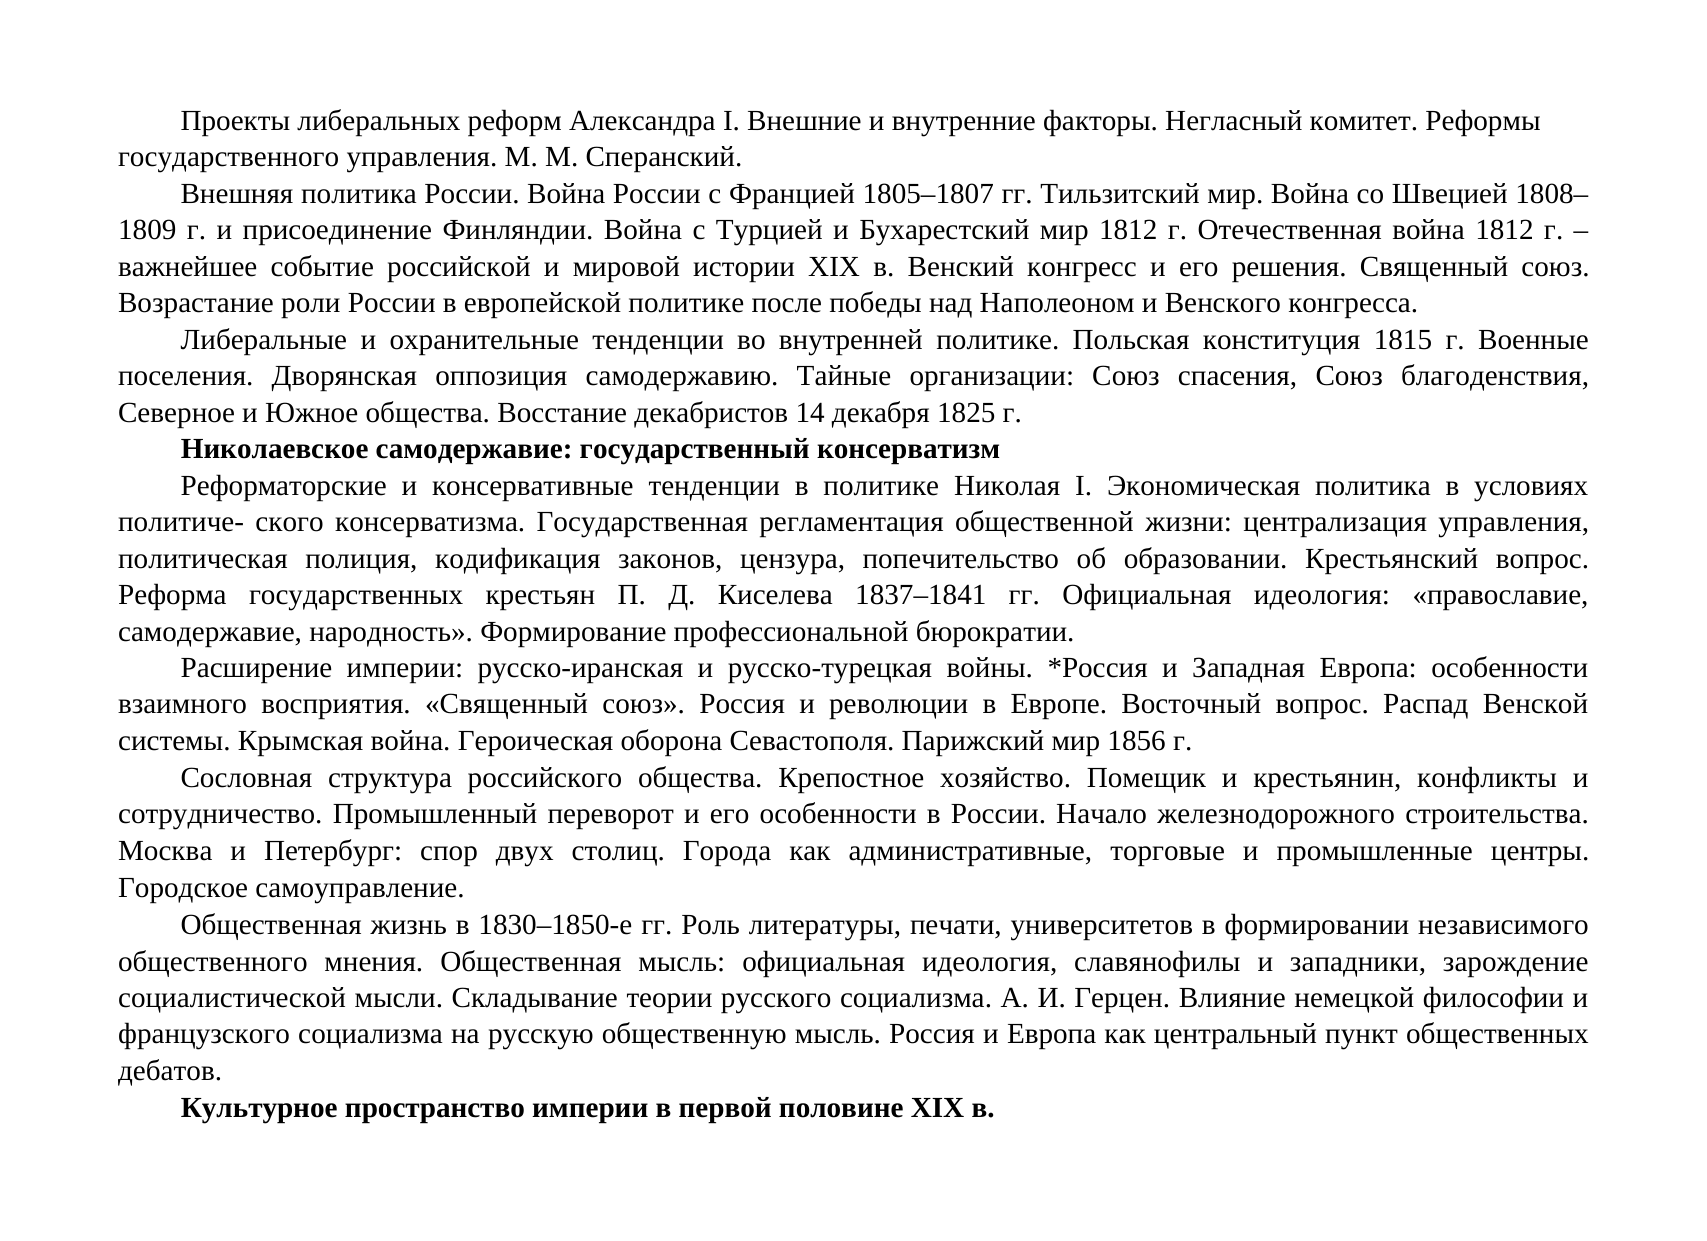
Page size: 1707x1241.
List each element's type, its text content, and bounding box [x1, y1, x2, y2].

text Николаевское самодержавие: государственный консерватизм [181, 432, 1620, 465]
text Либеральные и охранительные тенденции во внутренней политике. Польская конституция 1815 г. Военные поселения. Дворянская оппозиция самодержавию. Тайные организации: Союз спасения, Союз благоденствия, Северное и Южное общества. Восстание декабристов 14 декабря 1825 г. [118, 322, 1590, 428]
text Сословная структура российского общества. Крепостное хозяйство. Помещик и крестьянин, конфликты и сотрудничество. Промышленный переворот и его особенности в России. Начало железнодорожного строительства. Москва и Петербург: спор двух столиц. Города как административные, торговые и промышленные центры. Городское самоуправление. [118, 760, 1590, 904]
text Проекты либеральных реформ Александра I. Внешние и внутренние факторы. Негласный комитет. Реформы государственного управления. М. М. Сперанский. [118, 103, 1596, 173]
text Расширение империи: русско-иранская и русско-турецкая войны. *Россия и Западная Европа: особенности взаимного восприятия. «Священный союз». Россия и революции в Европе. Восточный вопрос. Распад Венской системы. Крымская война. Героическая оборона Севастополя. Парижский мир 1856 г. [118, 650, 1590, 757]
text Культурное пространство империи в первой половине XIX в. [181, 1090, 1620, 1123]
text Реформаторские и консервативные тенденции в политике Николая I. Экономическая политика в условиях политиче- ского консерватизма. Государственная регламентация общественной жизни: централизация управления, политическая полиция, кодификация законов, цензура, попечительство об образовании. Крестьянский вопрос. Реформа государственных крестьян П. Д. Киселева 1837–1841 гг. Официальная идеология: «православие, самодержавие, народность». Формирование профессиональной бюрократии. [118, 468, 1590, 647]
text Общественная жизнь в 1830–1850-е гг. Роль литературы, печати, университетов в формировании независимого общественного мнения. Общественная мысль: официальная идеология, славянофилы и западники, зарождение социалистической мысли. Складывание теории русского социализма. А. И. Герцен. Влияние немецкой философии и французского социализма на русскую общественную мысль. Россия и Европа как центральный пункт общественных дебатов. [118, 907, 1590, 1087]
text Внешняя политика России. Война России с Францией 1805–1807 гг. Тильзитский мир. Война со Швецией 1808– 1809 г. и присоединение Финляндии. Война с Турцией и Бухарестский мир 1812 г. Отечественная война 1812 г. – важнейшее событие российской и мировой истории XIX в. Венский конгресс и его решения. Священный союз. Возрастание роли России в европейской политике после победы над Наполеоном и Венского конгресса. [118, 176, 1591, 319]
